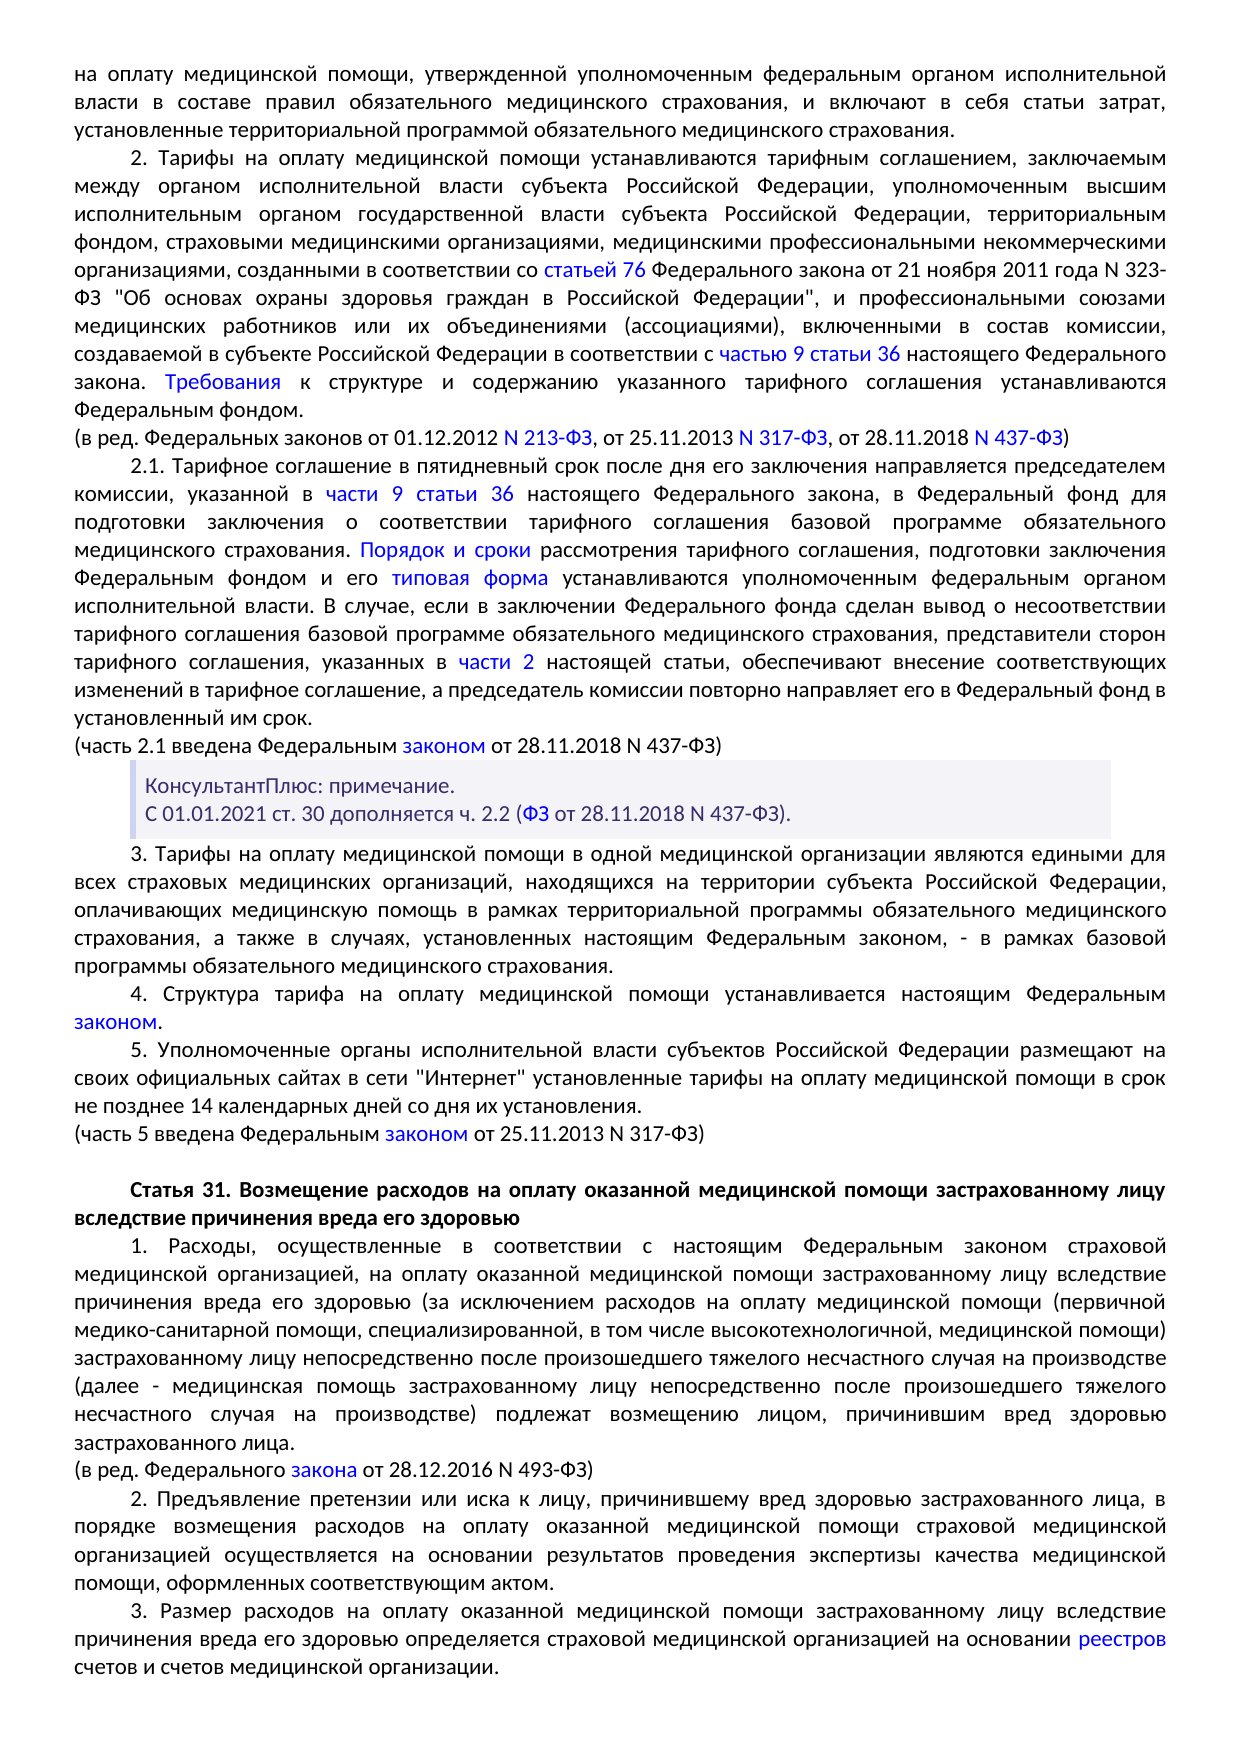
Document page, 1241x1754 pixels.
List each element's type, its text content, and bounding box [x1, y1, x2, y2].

text 2.1. Тарифное соглашение в пятидневный срок после дня его заключения направляется председателем комиссии, указанной в части 9 статьи 36 настоящего Федерального закона, в Федеральный фонд для подготовки заключения о соответствии тарифного соглашения базовой программе обязательного медицинского страхования. Порядок и сроки рассмотрения тарифного соглашения, подготовки заключения Федеральным фондом и его типовая форма устанавливаются уполномоченным федеральным органом исполнительной власти. В случае, если в заключении Федерального фонда сделан вывод о несоответствии тарифного соглашения базовой программе обязательного медицинского страхования, представители сторон тарифного соглашения, указанных в части 2 настоящей статьи, обеспечивают внесение соответствующих изменений в тарифное соглашение, а председатель комиссии повторно направляет его в Федеральный фонд в установленный им срок. [74, 451, 1167, 732]
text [74, 59, 1167, 143]
text (часть 5 введена Федеральным законом от 25.11.2013 N 317-ФЗ) [74, 1119, 1167, 1147]
text 4. Структура тарифа на оплату медицинской помощи устанавливается настоящим Федеральным законом. [74, 979, 1167, 1035]
text 3. Тарифы на оплату медицинской помощи в одной медицинской организации являются едиными для всех страховых медицинских организаций, находящихся на территории субъекта Российской Федерации, оплачивающих медицинскую помощь в рамках территориальной программы обязательного медицинского страхования, а также в случаях, установленных настоящим Федеральным законом, - в рамках базовой программы обязательного медицинского страхования. [74, 839, 1167, 979]
text (в ред. Федерального закона от 28.12.2016 N 493-ФЗ) [74, 1456, 1167, 1484]
text (часть 2.1 введена Федеральным законом от 28.11.2018 N 437-ФЗ) [74, 732, 1167, 759]
table_header КонсультантПлюс: примечание. С 01.01.2021 ст. 30 дополняется ч. 2.2 (ФЗ от 28.11.2018 N 437-ФЗ). [136, 760, 1104, 839]
text 5. Уполномоченные органы исполнительной власти субъектов Российской Федерации размещают на своих официальных сайтах в сети "Интернет" установленные тарифы на оплату медицинской помощи в срок не позднее 14 календарных дней со дня их установления. [74, 1035, 1167, 1119]
title Статья 31. Возмещение расходов на оплату оказанной медицинской помощи застрахованному лицу вследствие причинения вреда его здоровью [74, 1175, 1167, 1231]
text 3. Размер расходов на оплату оказанной медицинской помощи застрахованному лицу вследствие причинения вреда его здоровью определяется страховой медицинской организацией на основании реестров счетов и счетов медицинской организации. [74, 1596, 1167, 1680]
text 1. Расходы, осуществленные в соответствии с настоящим Федеральным законом страховой медицинской организацией, на оплату оказанной медицинской помощи застрахованному лицу вследствие причинения вреда его здоровью (за исключением расходов на оплату медицинской помощи (первичной медико-санитарной помощи, специализированной, в том числе высокотехнологичной, медицинской помощи) застрахованному лицу непосредственно после произошедшего тяжелого несчастного случая на производстве (далее - медицинская помощь застрахованному лицу непосредственно после произошедшего тяжелого несчастного случая на производстве) подлежат возмещению лицом, причинившим вред здоровью застрахованного лица. [74, 1231, 1167, 1456]
text (в ред. Федеральных законов от 01.12.2012 N 213-ФЗ, от 25.11.2013 N 317-ФЗ, от 28.11.2018 N 437-ФЗ) [74, 423, 1167, 451]
text 2. Предъявление претензии или иска к лицу, причинившему вред здоровью застрахованного лица, в порядке возмещения расходов на оплату оказанной медицинской помощи страховой медицинской организацией осуществляется на основании результатов проведения экспертизы качества медицинской помощи, оформленных соответствующим актом. [74, 1484, 1167, 1596]
text 2. Тарифы на оплату медицинской помощи устанавливаются тарифным соглашением, заключаемым между органом исполнительной власти субъекта Российской Федерации, уполномоченным высшим исполнительным органом государственной власти субъекта Российской Федерации, территориальным фондом, страховыми медицинскими организациями, медицинскими профессиональными некоммерческими организациями, созданными в соответствии со статьей 76 Федерального закона от 21 ноября 2011 года N 323-ФЗ "Об основах охраны здоровья граждан в Российской Федерации", и профессиональными союзами медицинских работников или их объединениями (ассоциациями), включенными в состав комиссии, создаваемой в субъекте Российской Федерации в соответствии с частью 9 статьи 36 настоящего Федерального закона. Требования к структуре и содержанию указанного тарифного соглашения устанавливаются Федеральным фондом. [74, 143, 1167, 423]
